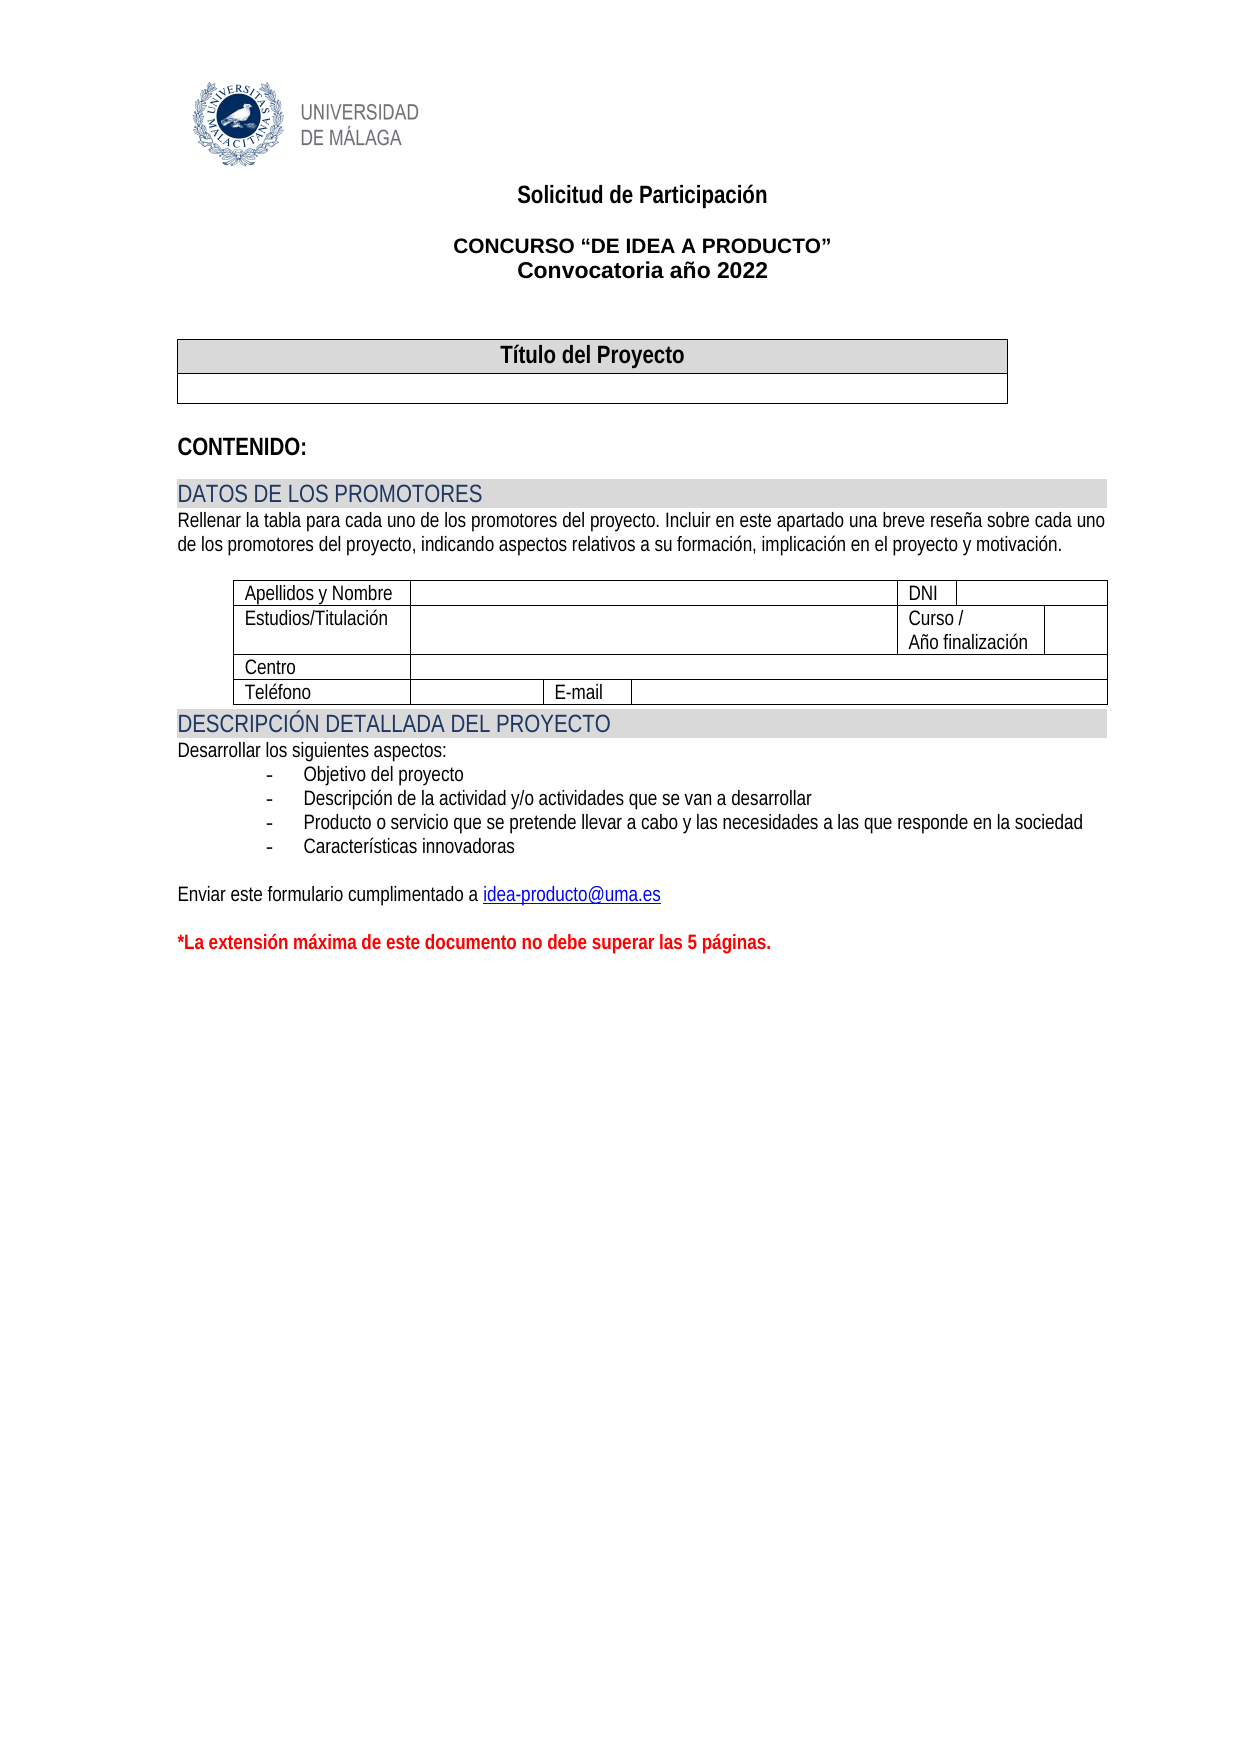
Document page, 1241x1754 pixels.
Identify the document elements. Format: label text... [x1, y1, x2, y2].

text Desarrollar los siguientes aspectos: [177, 738, 1107, 762]
table_cell [178, 374, 1007, 402]
subtitle DATOS DE LOS PROMOTORES [177, 479, 1107, 508]
list Características innovadoras [266, 834, 1107, 858]
list Descripción de la actividad y/o actividades que se van a desarrollar [266, 786, 1107, 810]
table_cell [411, 680, 543, 704]
list Objetivo del proyecto [266, 762, 1107, 786]
text *La extensión máxima de este documento no debe superar las 5 páginas. [177, 930, 1107, 954]
table_header [957, 581, 1107, 605]
table_cell Curso / Año finalización [898, 606, 1044, 654]
table_header Apellidos y Nombre [234, 581, 410, 605]
table_header DNI [898, 581, 956, 605]
text Solicitud de Participación [177, 180, 1107, 208]
table_cell E-mail [544, 680, 631, 704]
table_cell [411, 655, 1107, 679]
text Enviar este formulario cumplimentado a idea-producto@uma.es [177, 882, 1107, 906]
table_cell [1045, 606, 1107, 654]
table_cell Estudios/Titulación [234, 606, 410, 654]
text CONTENIDO: [177, 432, 1107, 461]
table_cell [411, 606, 897, 654]
table_cell Centro [234, 655, 410, 679]
list Producto o servicio que se pretende llevar a cabo y las necesidades a las que responde en la sociedad [266, 810, 1107, 834]
table_cell Teléfono [234, 680, 410, 704]
text Convocatoria año 2022 [177, 257, 1107, 284]
table_header Título del Proyecto [178, 340, 1007, 373]
table_cell [632, 680, 1107, 704]
subtitle DESCRIPCIÓN DETALLADA DEL PROYECTO [177, 709, 1107, 738]
table_header [411, 581, 897, 605]
text CONCURSO “DE IDEA A PRODUCTO” [177, 233, 1107, 257]
picture [192, 81, 450, 167]
text Rellenar la tabla para cada uno de los promotores del proyecto. Incluir en este apartado una breve reseña sobre cada uno de los promotores del proyecto, indicando aspectos relativos a su formación, implicación en el proyecto y motivación. [177, 508, 1107, 556]
